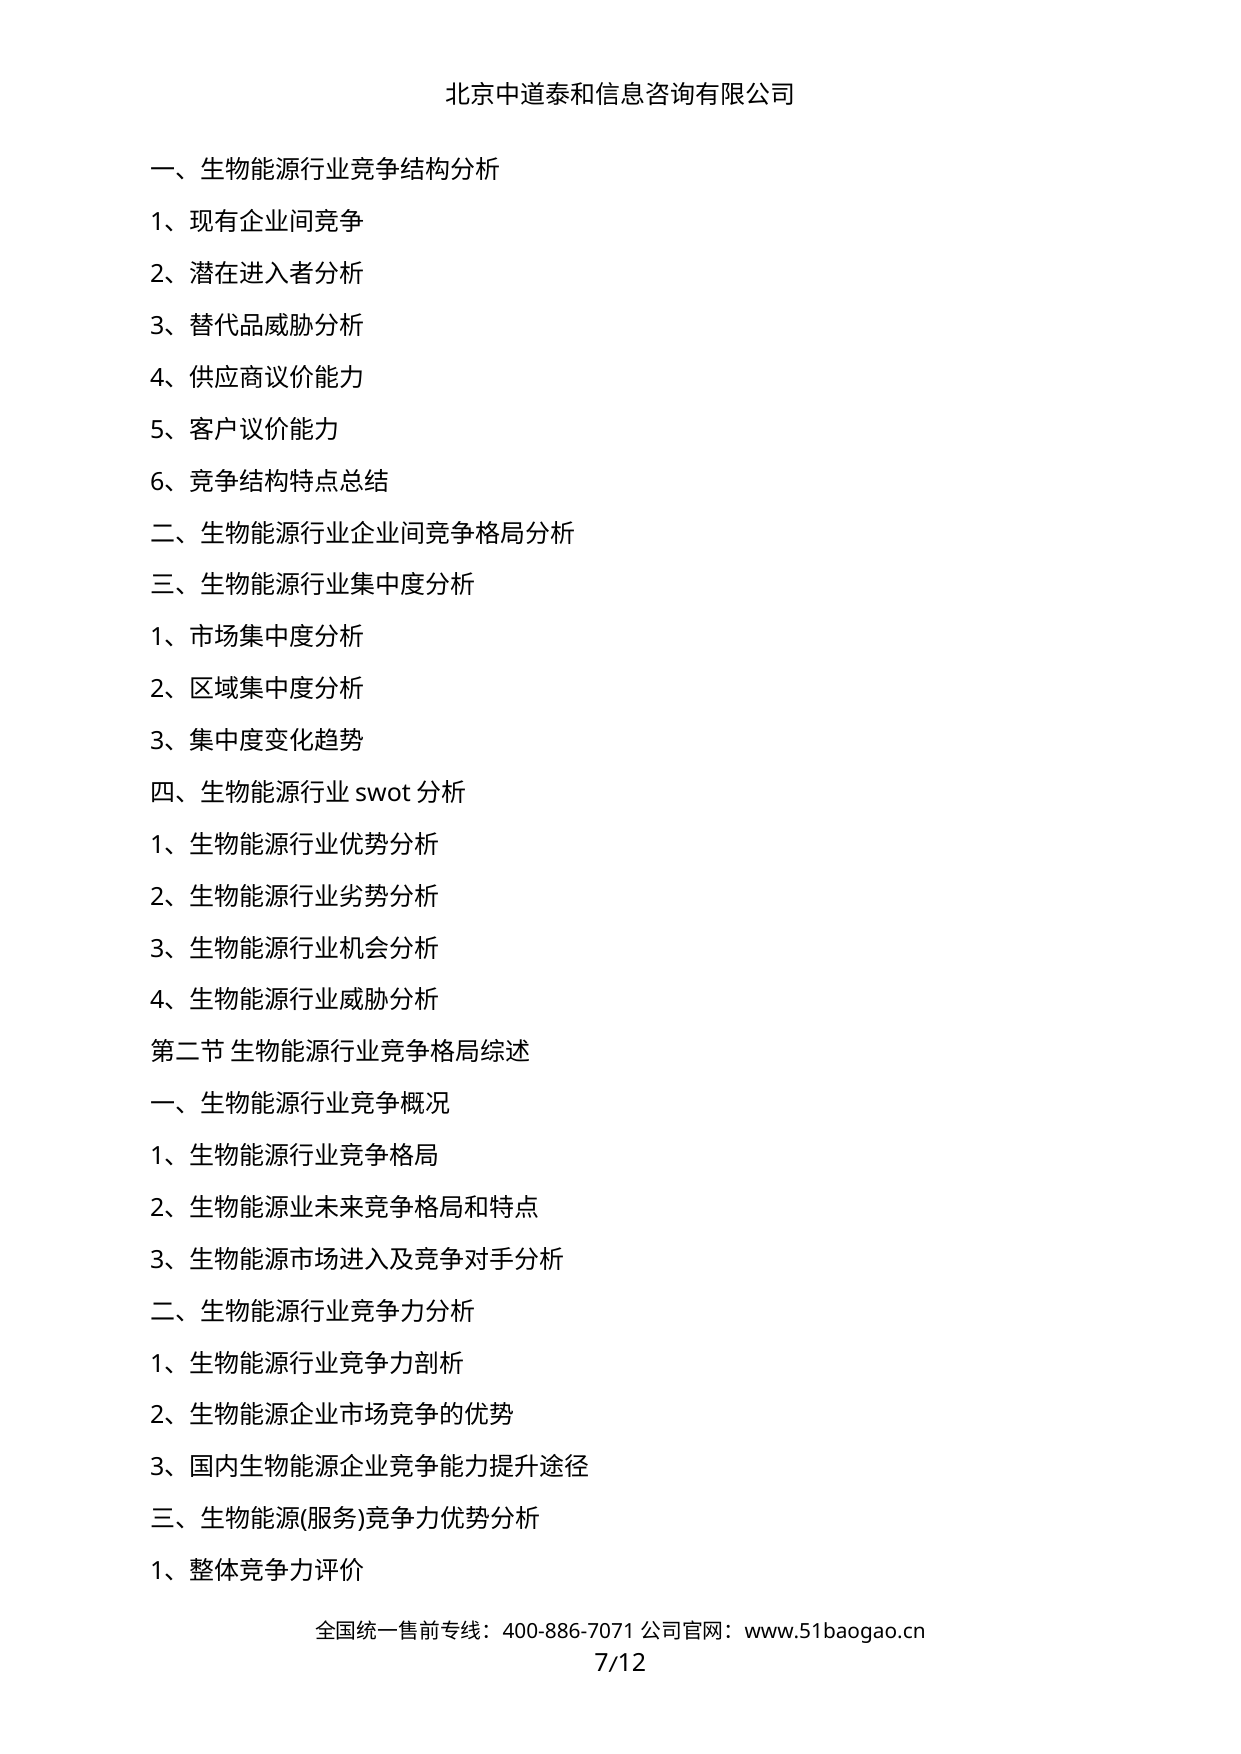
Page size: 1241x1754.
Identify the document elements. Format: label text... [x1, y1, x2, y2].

text 4、生物能源行业威胁分析 [150, 980, 1090, 1016]
text 三、生物能源行业集中度分析 [150, 565, 1090, 601]
text 2、生物能源企业市场竞争的优势 [150, 1395, 1090, 1431]
text 4、供应商议价能力 [150, 357, 1090, 394]
text 2、生物能源行业劣势分析 [150, 876, 1090, 912]
text 2、区域集中度分析 [150, 669, 1090, 705]
text 一、生物能源行业竞争结构分析 [150, 150, 1090, 186]
text 3、国内生物能源企业竞争能力提升途径 [150, 1447, 1090, 1483]
text 二、生物能源行业企业间竞争格局分析 [150, 513, 1090, 549]
text 三、生物能源(服务)竞争力优势分析 [150, 1499, 1090, 1535]
text 2、生物能源业未来竞争格局和特点 [150, 1187, 1090, 1224]
text 1、生物能源行业竞争力剖析 [150, 1343, 1090, 1379]
text 1、市场集中度分析 [150, 617, 1090, 653]
text 二、生物能源行业竞争力分析 [150, 1291, 1090, 1327]
text 第二节 生物能源行业竞争格局综述 [150, 1032, 1090, 1068]
text 一、生物能源行业竞争概况 [150, 1084, 1090, 1120]
text 3、生物能源市场进入及竞争对手分析 [150, 1239, 1090, 1276]
text 3、生物能源行业机会分析 [150, 928, 1090, 964]
text 1、生物能源行业优势分析 [150, 824, 1090, 861]
text 1、生物能源行业竞争格局 [150, 1136, 1090, 1172]
text 6、竞争结构特点总结 [150, 461, 1090, 497]
text 2、潜在进入者分析 [150, 254, 1090, 290]
text 5、客户议价能力 [150, 409, 1090, 446]
text 四、生物能源行业swot分析 [150, 772, 1090, 809]
text 1、现有企业间竞争 [150, 202, 1090, 238]
text 1、整体竞争力评价 [150, 1551, 1090, 1587]
text 3、替代品威胁分析 [150, 306, 1090, 342]
text 3、集中度变化趋势 [150, 721, 1090, 757]
